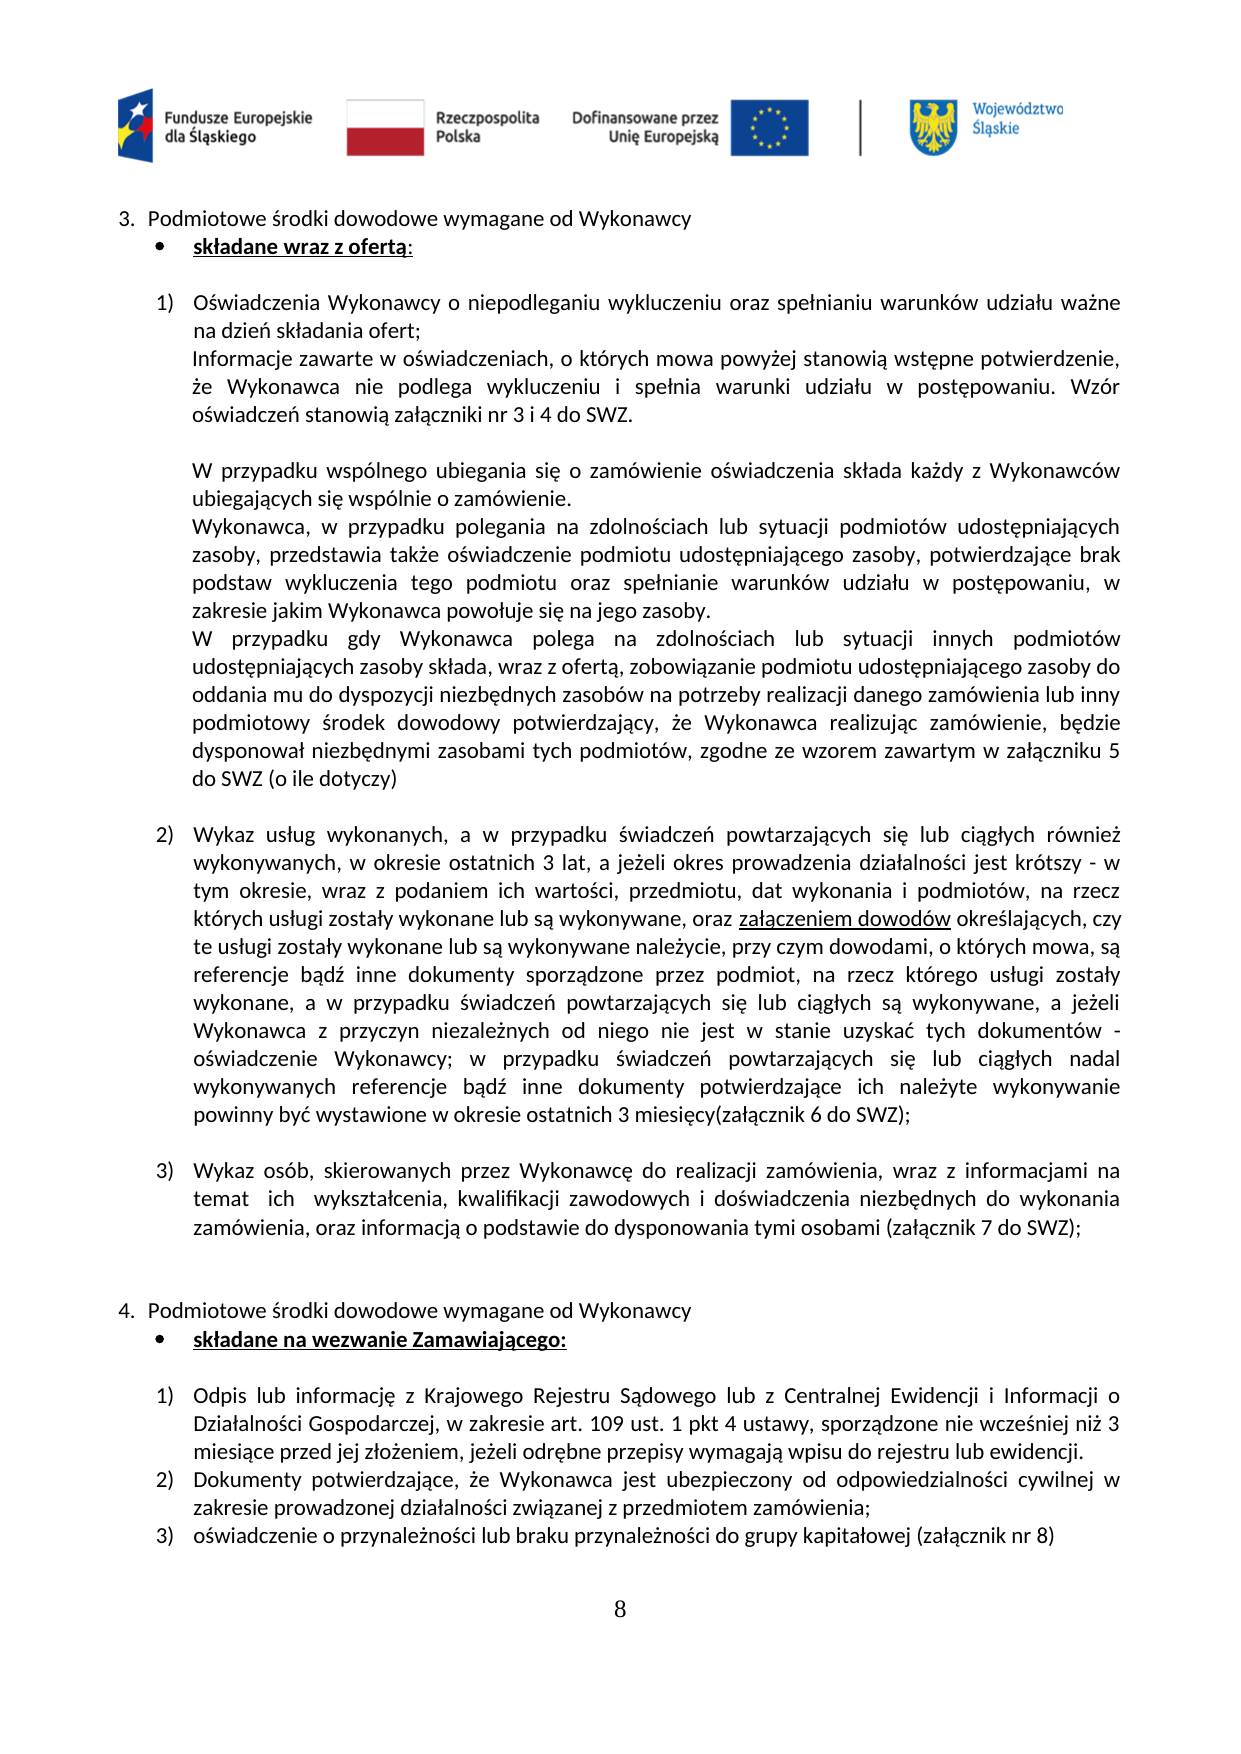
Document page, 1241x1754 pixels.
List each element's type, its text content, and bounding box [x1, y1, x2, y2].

list Podmiotowe środki dowodowe wymagane od Wykonawcy [118, 1297, 1122, 1325]
list Podmiotowe środki dowodowe wymagane od Wykonawcy [118, 204, 1122, 232]
list Dokumenty potwierdzające, że Wykonawca jest ubezpieczony od odpowiedzialności cywilnej w zakresie prowadzonej działalności związanej z przedmiotem zamówienia; [156, 1465, 1122, 1521]
text W przypadku gdy Wykonawca polega na zdolnościach lub sytuacji innych podmiotów udostępniających zasoby składa, wraz z ofertą, zobowiązanie podmiotu udostępniającego zasoby do oddania mu do dyspozycji niezbędnych zasobów na potrzeby realizacji danego zamówienia lub inny podmiotowy środek dowodowy potwierdzający, że Wykonawca realizując zamówienie, będzie dysponował niezbędnymi zasobami tych podmiotów, zgodne ze wzorem zawartym w załączniku 5 do SWZ (o ile dotyczy) [192, 624, 1122, 792]
list Odpis lub informację z Krajowego Rejestru Sądowego lub z Centralnej Ewidencji i Informacji o Działalności Gospodarczej, w zakresie art. 109 ust. 1 pkt 4 ustawy, sporządzone nie wcześniej niż 3 miesiące przed jej złożeniem, jeżeli odrębne przepisy wymagają wpisu do rejestru lub ewidencji. [156, 1381, 1122, 1465]
list składane wraz z ofertą: [156, 232, 1122, 260]
list składane na wezwanie Zamawiającego: [156, 1325, 1122, 1353]
list Wykaz usług wykonanych, a w przypadku świadczeń powtarzających się lub ciągłych również wykonywanych, w okresie ostatnich 3 lat, a jeżeli okres prowadzenia działalności jest krótszy - w tym okresie, wraz z podaniem ich wartości, przedmiotu, dat wykonania i podmiotów, na rzecz których usługi zostały wykonane lub są wykonywane, oraz załączeniem dowodów określających, czy te usługi zostały wykonane lub są wykonywane należycie, przy czym dowodami, o których mowa, są referencje bądź inne dokumenty sporządzone przez podmiot, na rzecz którego usługi zostały wykonane, a w przypadku świadczeń powtarzających się lub ciągłych są wykonywane, a jeżeli Wykonawca z przyczyn niezależnych od niego nie jest w stanie uzyskać tych dokumentów - oświadczenie Wykonawcy; w przypadku świadczeń powtarzających się lub ciągłych nadal wykonywanych referencje bądź inne dokumenty potwierdzające ich należyte wykonywanie powinny być wystawione w okresie ostatnich 3 miesięcy(załącznik 6 do SWZ); [156, 820, 1122, 1128]
list Wykaz osób, skierowanych przez Wykonawcę do realizacji zamówienia, wraz z informacjami na temat ich wykształcenia, kwalifikacji zawodowych i doświadczenia niezbędnych do wykonania zamówienia, oraz informacją o podstawie do dysponowania tymi osobami (załącznik 7 do SWZ); [156, 1157, 1122, 1241]
text Wykonawca, w przypadku polegania na zdolnościach lub sytuacji podmiotów udostępniających zasoby, przedstawia także oświadczenie podmiotu udostępniającego zasoby, potwierdzające brak podstaw wykluczenia tego podmiotu oraz spełnianie warunków udziału w postępowaniu, w zakresie jakim Wykonawca powołuje się na jego zasoby. [192, 512, 1122, 624]
picture [118, 88, 1064, 163]
text W przypadku wspólnego ubiegania się o zamówienie oświadczenia składa każdy z Wykonawców ubiegających się wspólnie o zamówienie. [192, 456, 1122, 512]
list Oświadczenia Wykonawcy o niepodleganiu wykluczeniu oraz spełnianiu warunków udziału ważne na dzień składania ofert; [156, 288, 1122, 344]
list oświadczenie o przynależności lub braku przynależności do grupy kapitałowej (załącznik nr 8) [156, 1521, 1122, 1549]
text Informacje zawarte w oświadczeniach, o których mowa powyżej stanowią wstępne potwierdzenie, że Wykonawca nie podlega wykluczeniu i spełnia warunki udziału w postępowaniu. Wzór oświadczeń stanowią załączniki nr 3 i 4 do SWZ. [192, 344, 1122, 428]
